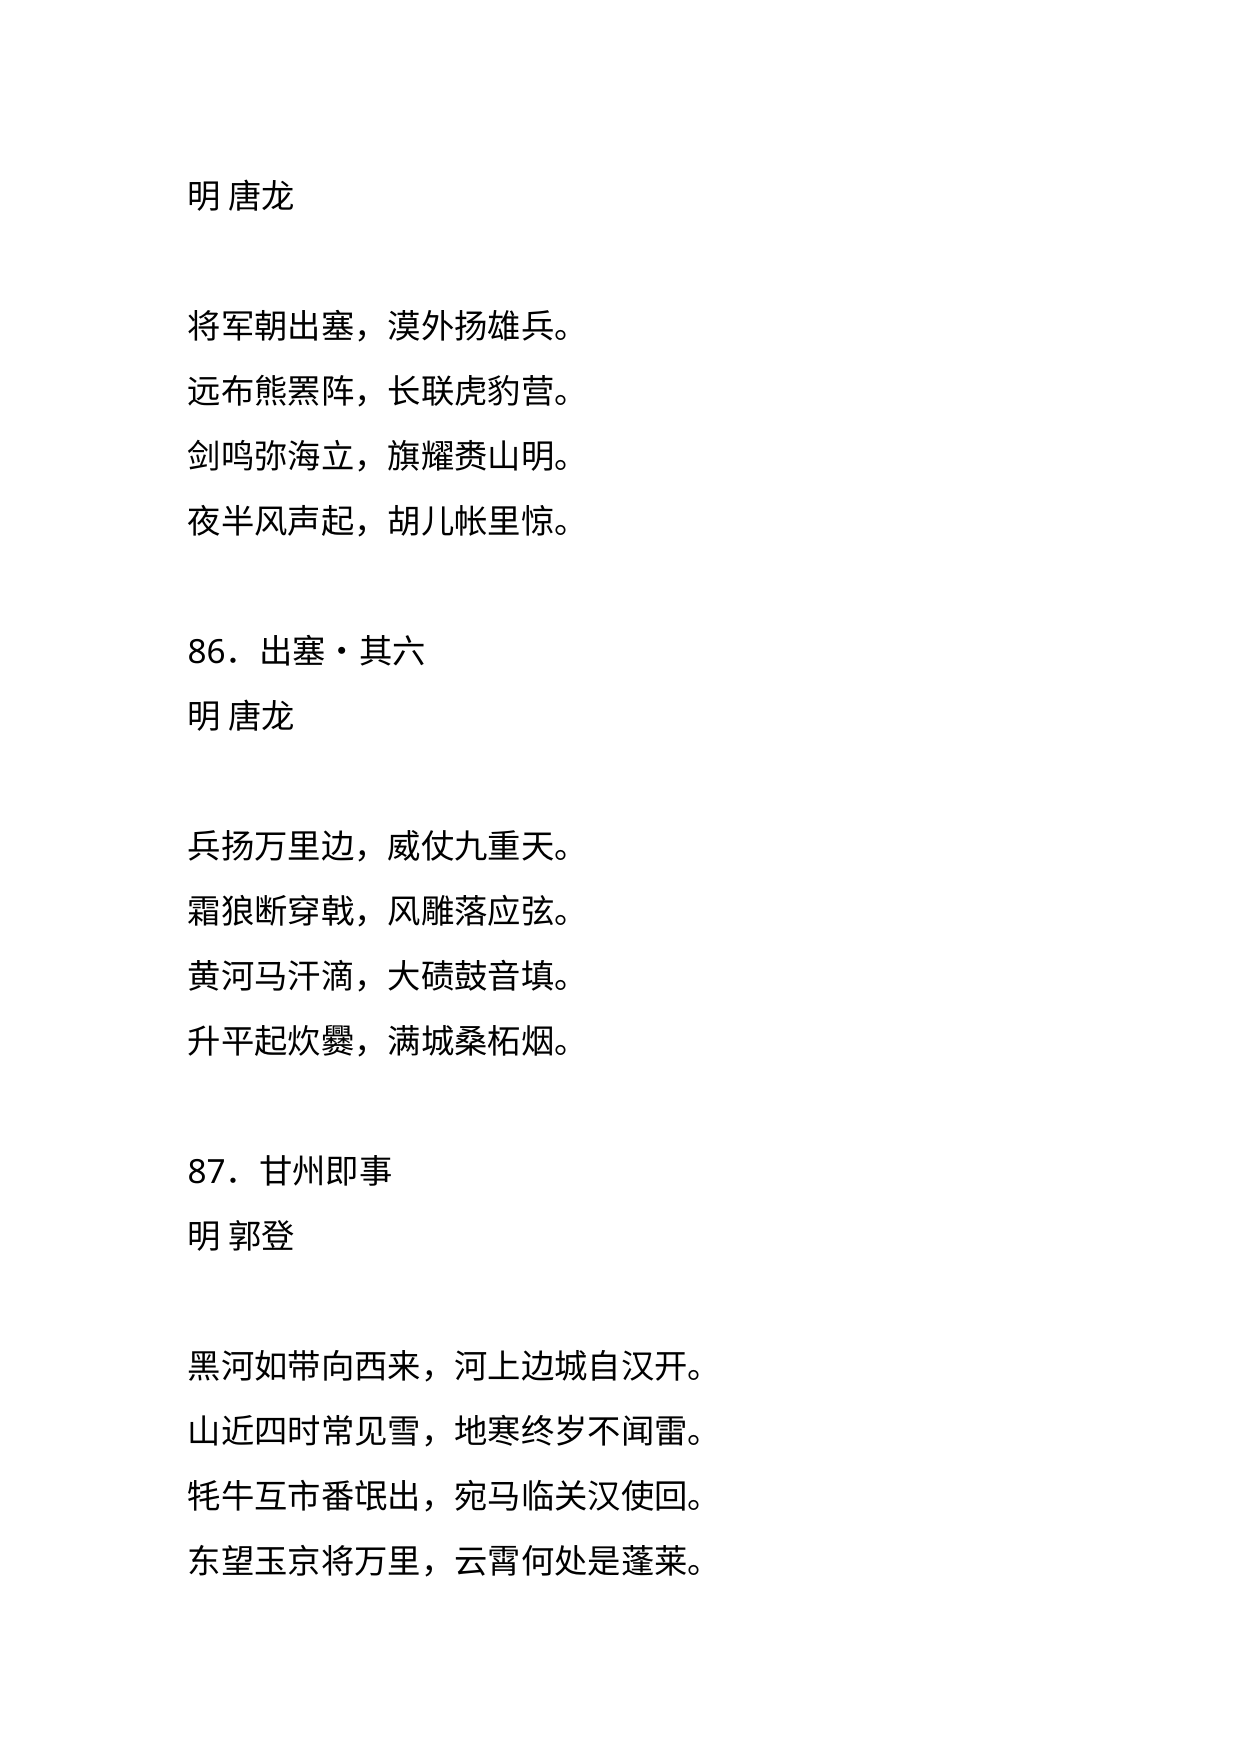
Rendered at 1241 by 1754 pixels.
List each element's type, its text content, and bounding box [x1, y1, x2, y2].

text 山近四时常见雪，地寒终岁不闻雷。 [187, 1397, 1053, 1462]
text 夜半风声起，胡儿帐里惊。 [187, 487, 1053, 552]
text 87．甘州即事 [187, 1137, 1053, 1202]
text 86．出塞•其六 [187, 617, 1053, 682]
text 明 郭登 [187, 1202, 1053, 1267]
text 剑鸣弥海立，旗耀赉山明。 [187, 422, 1053, 487]
text 将军朝出塞，漠外扬雄兵。 [187, 292, 1053, 357]
text 东望玉京将万里，云霄何处是蓬莱。 [187, 1527, 1053, 1592]
text 黄河马汗滴，大碛鼓音填。 [187, 942, 1053, 1007]
text 霜狼断穿戟，风雕落应弦。 [187, 877, 1053, 942]
text 明 唐龙 [187, 162, 1053, 227]
text 明 唐龙 [187, 682, 1053, 747]
text 兵扬万里边，威仗九重天。 [187, 812, 1053, 877]
text 牦牛互市番氓出，宛马临关汉使回。 [187, 1462, 1053, 1527]
text 黑河如带向西来，河上边城自汉开。 [187, 1332, 1053, 1397]
text 升平起炊爨，满城桑柘烟。 [187, 1007, 1053, 1072]
text 远布熊罴阵，长联虎豹营。 [187, 357, 1053, 422]
